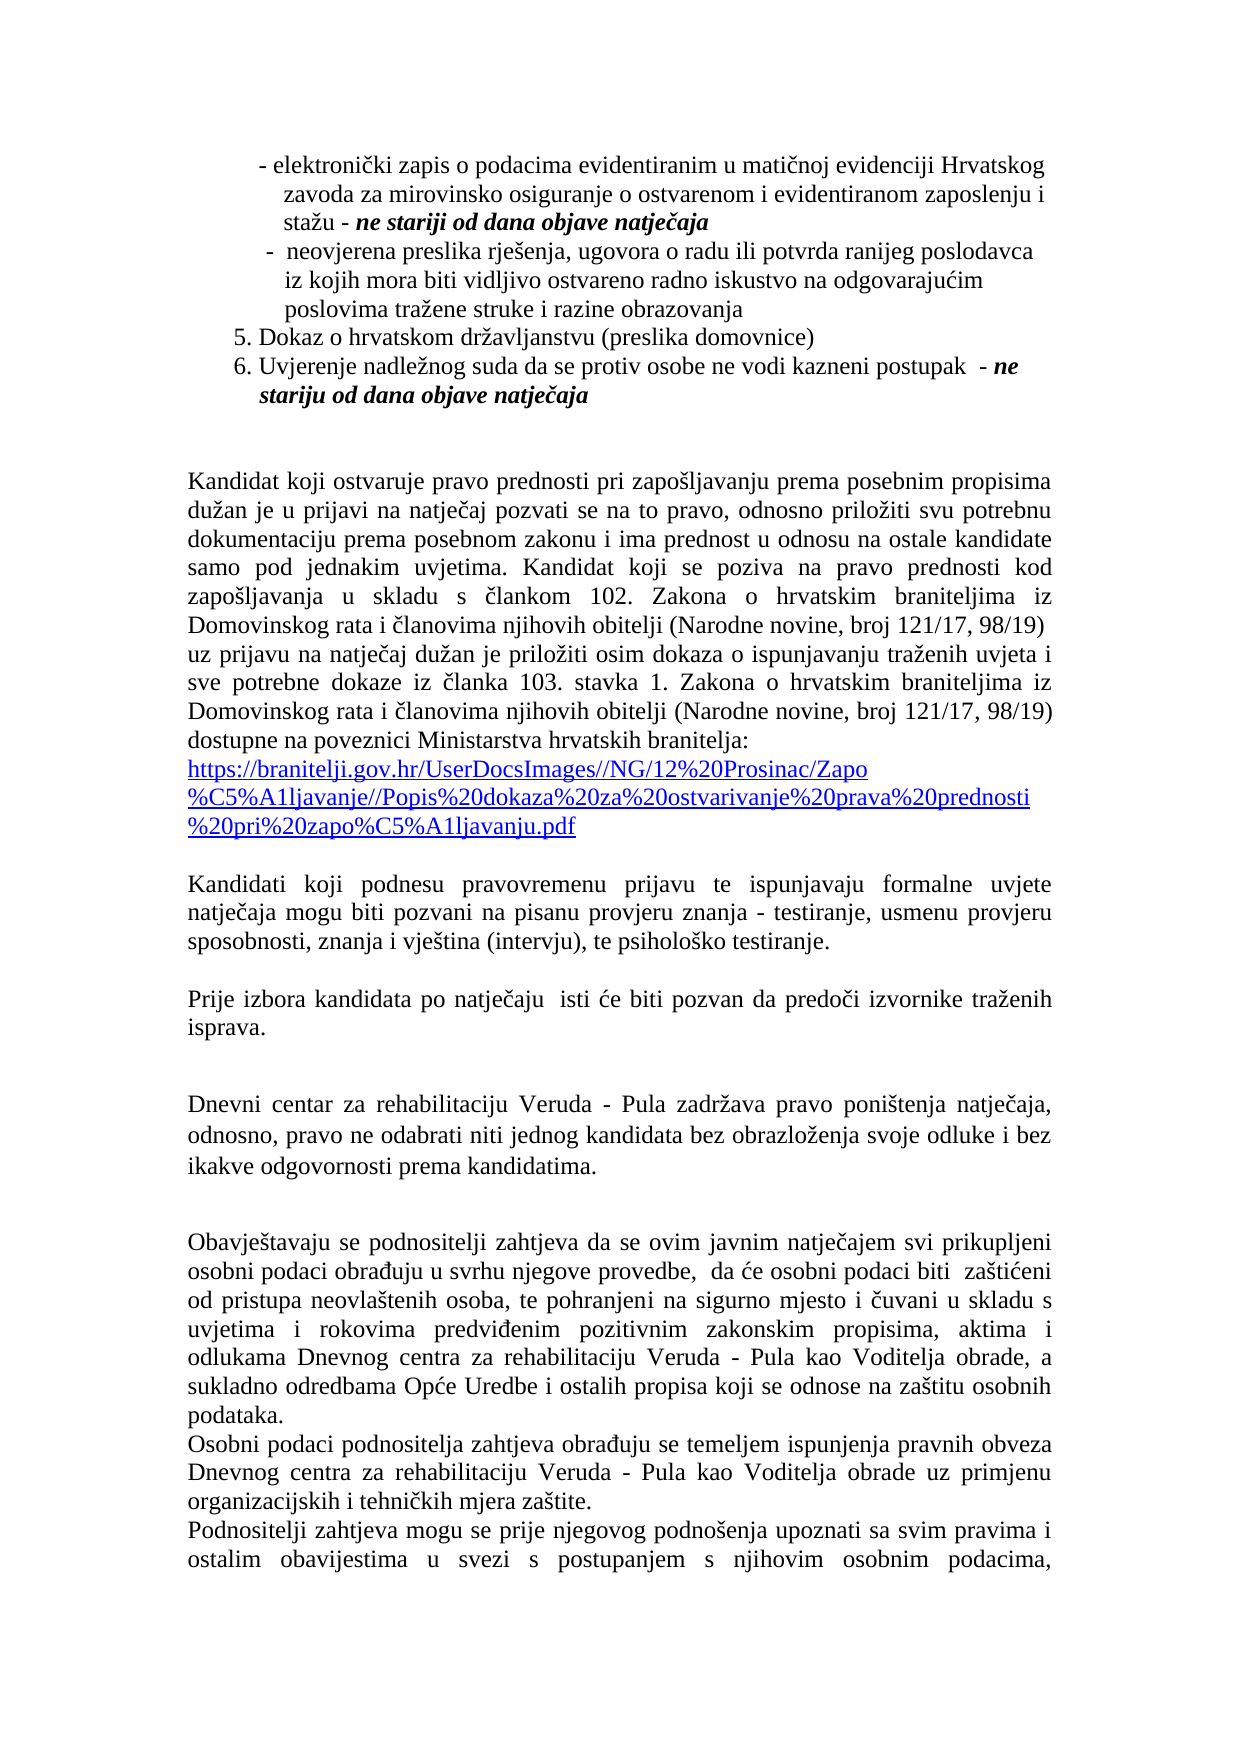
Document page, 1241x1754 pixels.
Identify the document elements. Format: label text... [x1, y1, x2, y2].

text Osobni podaci podnositelja zahtjeva obrađuju se temeljem ispunjenja pravnih obveza Dnevnog centra za rehabilitaciju Veruda - Pula kao Voditelja obrade uz primjenu organizacijskih i tehničkih mjera zaštite. [187, 1429, 1053, 1515]
list Dokaz o hrvatskom državljanstvu (preslika domovnice) [233, 322, 1053, 351]
text Kandidat koji ostvaruje pravo prednosti pri zapošljavanju prema posebnim propisima dužan je u prijavi na natječaj pozvati se na to pravo, odnosno priložiti svu potrebnu dokumentaciju prema posebnom zakonu i ima prednost u odnosu na ostale kandidate samo pod jednakim uvjetima. Kandidat koji se poziva na pravo prednosti kod zapošljavanja u skladu s člankom 102. Zakona o hrvatskim braniteljima iz Domovinskog rata i članovima njihovih obitelji (Narodne novine, broj 121/17, 98/19) [187, 466, 1053, 639]
text Obavještavaju se podnositelji zahtjeva da se ovim javnim natječajem svi prikupljeni osobni podaci obrađuju u svrhu njegove provedbe, da će osobni podaci biti zaštićeni od pristupa neovlaštenih osoba, te pohranjeni na sigurno mjesto i čuvani u skladu s uvjetima i rokovima predviđenim pozitivnim zakonskim propisima, aktima i odlukama Dnevnog centra za rehabilitaciju Veruda - Pula kao Voditelja obrade, a sukladno odredbama Opće Uredbe i ostalih propisa koji se odnose na zaštitu osobnih podataka. [187, 1227, 1053, 1429]
text https://branitelji.gov.hr/UserDocsImages//NG/12%20Prosinac/Zapo%C5%A1ljavanje//Popis%20dokaza%20za%20ostvarivanje%20prava%20prednosti%20pri%20zapo%C5%A1ljavanju.pdf [187, 754, 1053, 840]
list zavoda za mirovinsko osiguranje o ostvarenom i evidentiranom zaposlenju i stažu - ne stariji od dana objave natječaja [283, 179, 1053, 236]
text Dnevni centar za rehabilitaciju Veruda - Pula zadržava pravo poništenja natječaja, odnosno, pravo ne odabrati niti jednog kandidata bez obrazloženja svoje odluke i bez ikakve odgovornosti prema kandidatima. [187, 1089, 1053, 1180]
list - elektronički zapis o podacima evidentiranim u matičnoj evidenciji Hrvatskog [233, 150, 1053, 179]
text uz prijavu na natječaj dužan je priložiti osim dokaza o ispunjavanju traženih uvjeta i sve potrebne dokaze iz članka 103. stavka 1. Zakona o hrvatskim braniteljima iz Domovinskog rata i članovima njihovih obitelji (Narodne novine, broj 121/17, 98/19) dostupne na poveznici Ministarstva hrvatskih branitelja: [187, 639, 1053, 754]
list - neovjerena preslika rješenja, ugovora o radu ili potvrda ranijeg poslodavca [187, 236, 1053, 265]
text Kandidati koji podnesu pravovremenu prijavu te ispunjavaju formalne uvjete natječaja mogu biti pozvani na pisanu provjeru znanja - testiranje, usmenu provjeru sposobnosti, znanja i vještina (intervju), te psihološko testiranje. [187, 869, 1053, 955]
text Prije izbora kandidata po natječaju isti će biti pozvan da predoči izvornike traženih isprava. [187, 984, 1053, 1041]
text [187, 1515, 1053, 1572]
list iz kojih mora biti vidljivo ostvareno radno iskustvo na odgovarajućim [187, 265, 1053, 294]
list Uvjerenje nadležnog suda da se protiv osobe ne vodi kazneni postupak - ne stariju od dana objave natječaja [233, 351, 1053, 409]
list poslovima tražene struke i razine obrazovanja [187, 294, 1053, 322]
